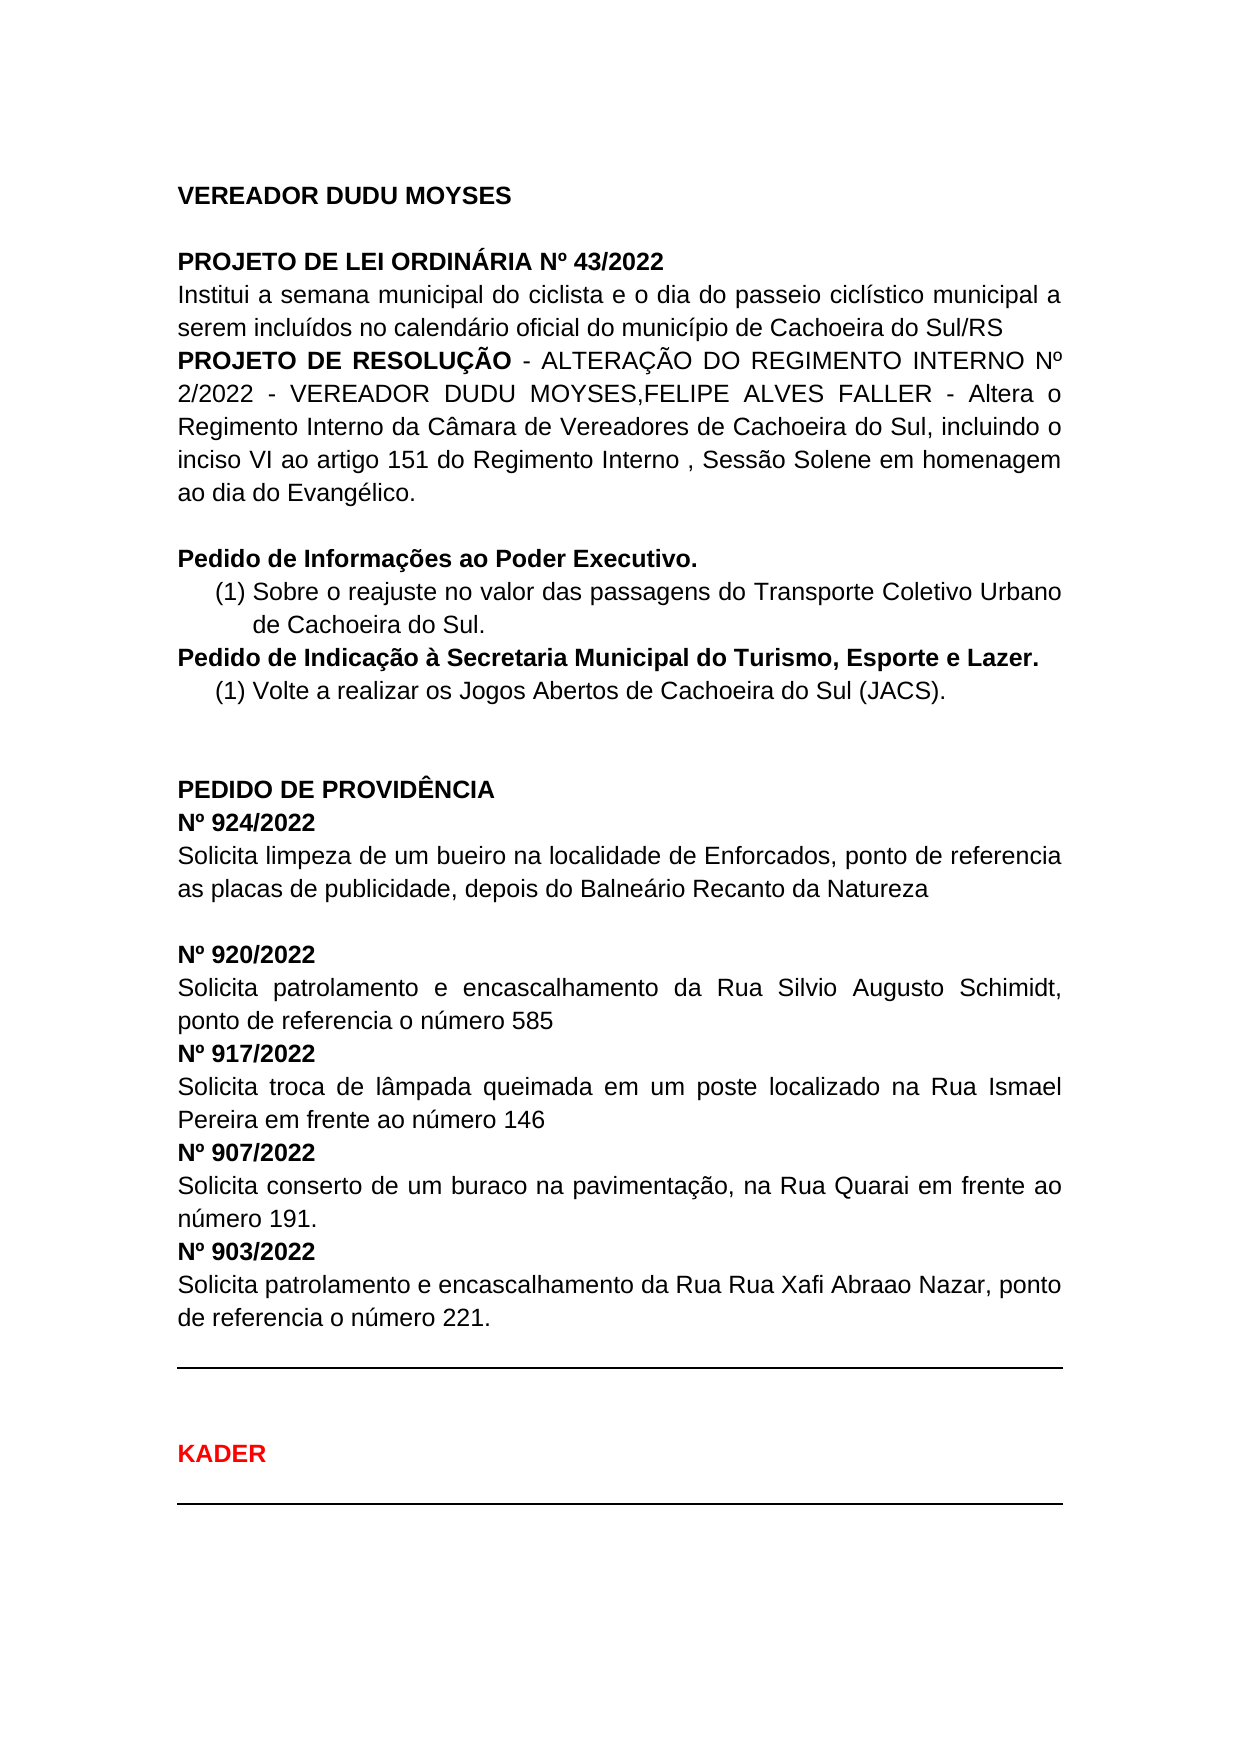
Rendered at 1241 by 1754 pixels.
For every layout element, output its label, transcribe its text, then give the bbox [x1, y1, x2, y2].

text Nº 907/2022 [177, 1138, 1063, 1167]
text VEREADOR DUDU MOYSES [177, 181, 1063, 209]
text Pedido de Indicação à Secretaria Municipal do Turismo, Esporte e Lazer. [177, 643, 1063, 672]
text Solicita limpeza de um bueiro na localidade de Enforcados, ponto de referencia as placas de publicidade, depois do Balneário Recanto da Natureza [177, 841, 1063, 903]
text Pedido de Informações ao Poder Executivo. [177, 544, 1063, 573]
list Sobre o reajuste no valor das passagens do Transporte Coletivo Urbano de Cachoeira do Sul. [215, 577, 1063, 639]
text PROJETO DE RESOLUÇÃO - ALTERAÇÃO DO REGIMENTO INTERNO Nº 2/2022 - VEREADOR DUDU MOYSES,FELIPE ALVES FALLER - Altera o Regimento Interno da Câmara de Vereadores de Cachoeira do Sul, incluindo o inciso VI ao artigo 151 do Regimento Interno , Sessão Solene em homenagem ao dia do Evangélico. [177, 346, 1063, 507]
text Solicita patrolamento e encascalhamento da Rua Silvio Augusto Schimidt, ponto de referencia o número 585 [177, 973, 1063, 1035]
text Institui a semana municipal do ciclista e o dia do passeio ciclístico municipal a serem incluídos no calendário oficial do município de Cachoeira do Sul/RS [177, 280, 1063, 341]
text Nº 903/2022 [177, 1237, 1063, 1266]
text Solicita patrolamento e encascalhamento da Rua Rua Xafi Abraao Nazar, ponto de referencia o número 221. [177, 1270, 1063, 1332]
text Solicita conserto de um buraco na pavimentação, na Rua Quarai em frente ao número 191. [177, 1171, 1063, 1233]
text Nº 917/2022 [177, 1039, 1063, 1068]
list Volte a realizar os Jogos Abertos de Cachoeira do Sul (JACS). [215, 676, 1063, 705]
text Solicita troca de lâmpada queimada em um poste localizado na Rua Ismael Pereira em frente ao número 146 [177, 1072, 1063, 1134]
text PROJETO DE LEI ORDINÁRIA Nº 43/2022 [177, 247, 1063, 275]
text Nº 924/2022 [177, 808, 1063, 837]
text Nº 920/2022 [177, 940, 1063, 969]
text KADER [177, 1439, 1063, 1468]
text PEDIDO DE PROVIDÊNCIA [177, 775, 1063, 804]
